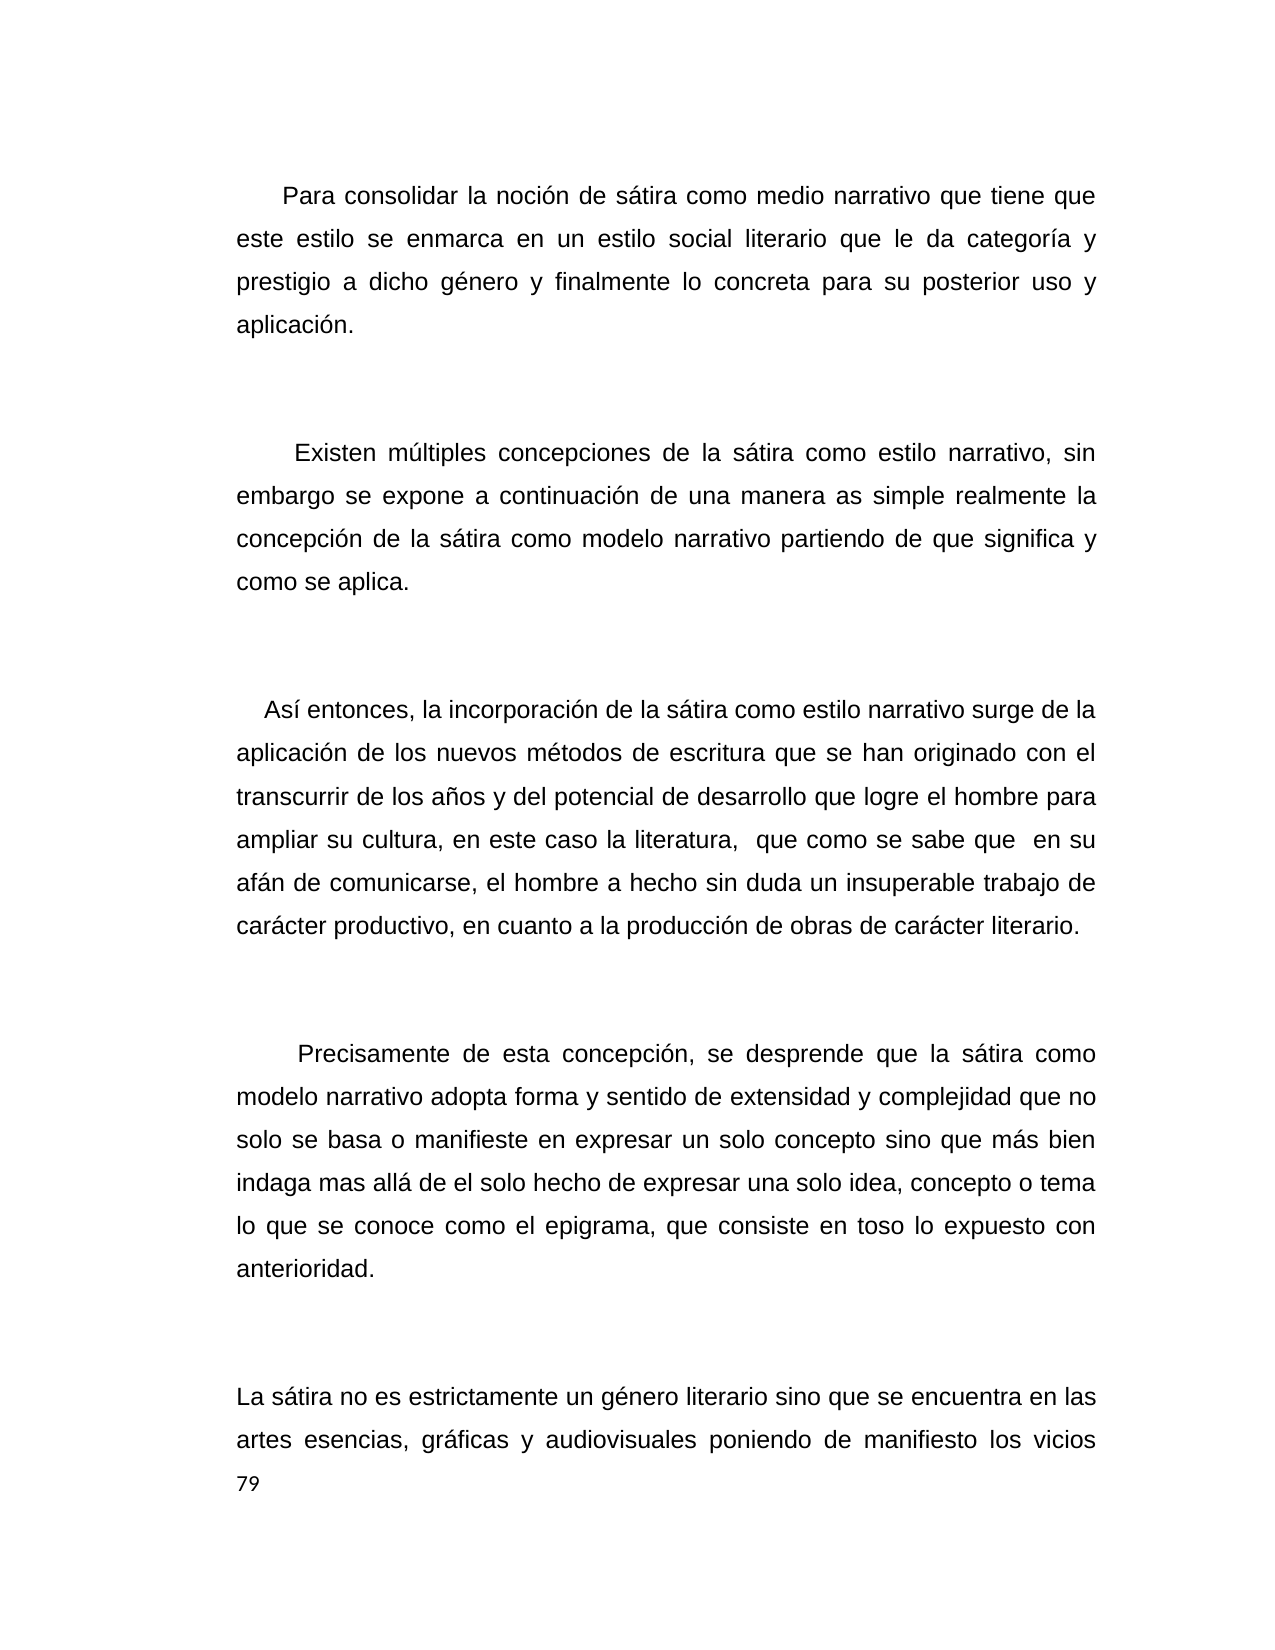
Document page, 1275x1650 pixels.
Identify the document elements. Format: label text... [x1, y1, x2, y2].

text Para consolidar la noción de sátira como medio narrativo que tiene que este estilo se enmarca en un estilo social literario que le da categoría y prestigio a dicho género y finalmente lo concreta para su posterior uso y aplicación. [236, 181, 1098, 339]
text Existen múltiples concepciones de la sátira como estilo narrativo, sin embargo se expone a continuación de una manera as simple realmente la concepción de la sátira como modelo narrativo partiendo de que significa y como se aplica. [236, 438, 1098, 596]
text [236, 1382, 1098, 1454]
text Precisamente de esta concepción, se desprende que la sátira como modelo narrativo adopta forma y sentido de extensidad y complejidad que no solo se basa o manifieste en expresar un solo concepto sino que más bien indaga mas allá de el solo hecho de expresar una solo idea, concepto o tema lo que se conoce como el epigrama, que consiste en toso lo expuesto con anterioridad. [236, 1039, 1098, 1283]
text Así entonces, la incorporación de la sátira como estilo narrativo surge de la aplicación de los nuevos métodos de escritura que se han originado con el transcurrir de los años y del potencial de desarrollo que logre el hombre para ampliar su cultura, en este caso la literatura, que como se sabe que en su afán de comunicarse, el hombre a hecho sin duda un insuperable trabajo de carácter productivo, en cuanto a la producción de obras de carácter literario. [236, 695, 1098, 940]
